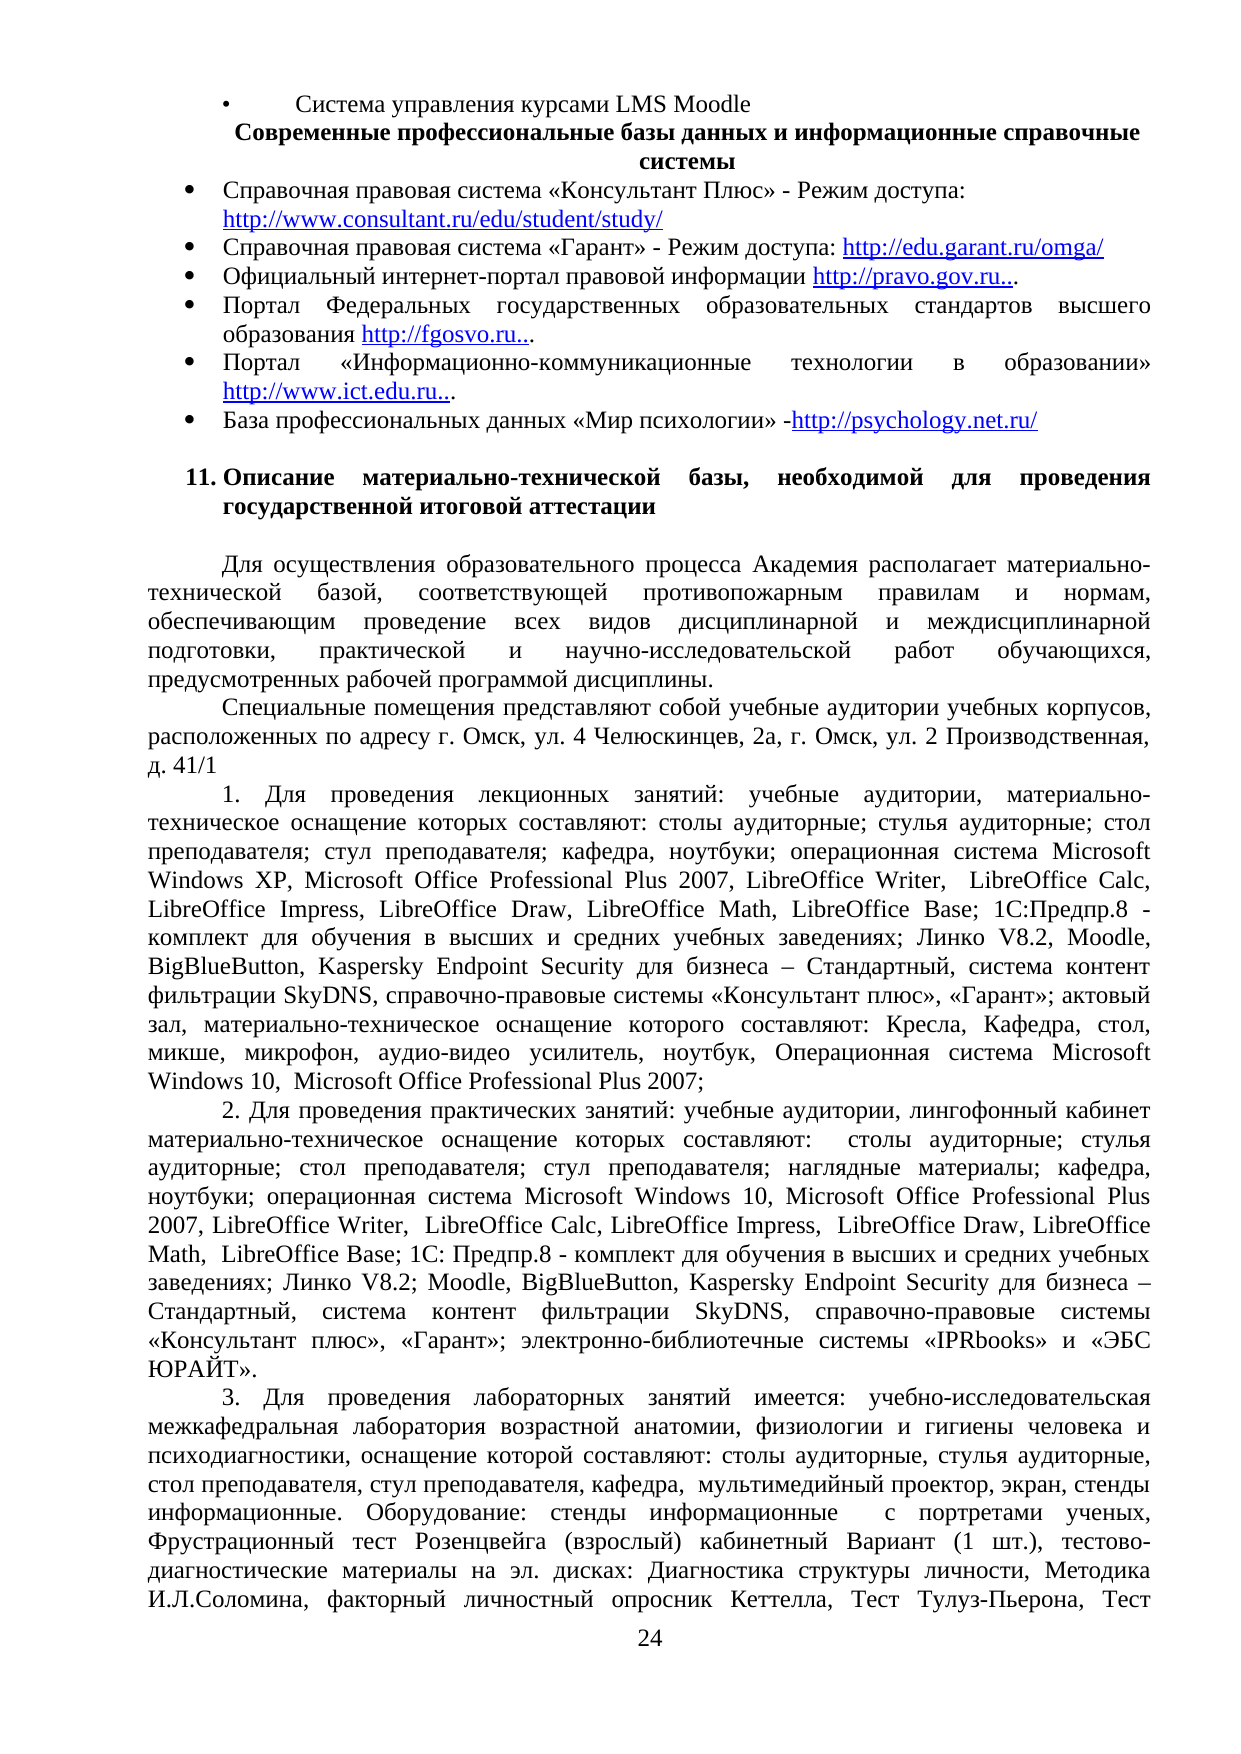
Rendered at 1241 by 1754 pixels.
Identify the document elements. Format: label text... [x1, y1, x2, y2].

list Официальный интернет-портал правовой информации http://pravo.gov.ru... [185, 261, 1152, 290]
text Для осуществления образовательного процесса Академия располагает материально-технической базой, соответствующей противопожарным правилам и нормам, обеспечивающим проведение всех видов дисциплинарной и междисциплинарной подготовки, практической и научно-исследовательской работ обучающихся, предусмотренных рабочей программой дисциплины. [148, 549, 1152, 692]
list Описание материально-технической базы, необходимой для проведения государственной итоговой аттестации [185, 462, 1152, 520]
list Справочная правовая система «Консультант Плюс» - Режим доступа: http://www.consultant.ru/edu/student/study/ [185, 175, 1152, 232]
list Справочная правовая система «Гарант» - Режим доступа: http://edu.garant.ru/omga/ [185, 232, 1152, 261]
list Портал «Информационно-коммуникационные технологии в образовании» http://www.ict.edu.ru... [185, 347, 1152, 405]
text 2. Для проведения практических занятий: учебные аудитории, лингофонный кабинет материально-техническое оснащение которых составляют: столы аудиторные; стулья аудиторные; стол преподавателя; стул преподавателя; наглядные материалы; кафедра, ноутбуки; операционная система Microsoft Windows 10, Microsoft Office Professional Plus 2007, LibreOffice Writer, LibreOffice Calc, LibreOffice Impress, LibreOffice Draw, LibreOffice Math, LibreOffice Base; 1С: Предпр.8 - комплект для обучения в высших и средних учебных заведениях; Линко V8.2; Moodle, BigBlueButton, Kaspersky Endpoint Security для бизнеса – Стандартный, система контент фильтрации SkyDNS, справочно-правовые системы «Консультант плюс», «Гарант»; электронно-библиотечные системы «IPRbooks» и «ЭБС ЮРАЙТ». [148, 1095, 1152, 1382]
text Специальные помещения представляют собой учебные аудитории учебных корпусов, расположенных по адресу г. Омск, ул. 4 Челюскинцев, 2а, г. Омск, ул. 2 Производственная, д. 41/1 [148, 692, 1152, 779]
list Портал Федеральных государственных образовательных стандартов высшего образования http://fgosvo.ru... [185, 290, 1152, 347]
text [148, 1382, 1152, 1612]
text 1. Для проведения лекционных занятий: учебные аудитории, материально-техническое оснащение которых составляют: столы аудиторные; стулья аудиторные; стол преподавателя; стул преподавателя; кафедра, ноутбуки; операционная система Microsoft Windows XP, Microsoft Office Professional Plus 2007, LibreOffice Writer, LibreOffice Calc, LibreOffice Impress, LibreOffice Draw, LibreOffice Math, LibreOffice Base; 1С:Предпр.8 - комплект для обучения в высших и средних учебных заведениях; Линко V8.2, Moodle, BigBlueButton, Kaspersky Endpoint Security для бизнеса – Стандартный, система контент фильтрации SkyDNS, справочно-правовые системы «Консультант плюс», «Гарант»; актовый зал, материально-техническое оснащение которого составляют: Кресла, Кафедра, стол, микше, микрофон, аудио-видео усилитель, ноутбук, Операционная система Microsoft Windows 10, Microsoft Office Professional Plus 2007; [148, 779, 1152, 1095]
text • Cистема управления курсами LMS Moodle [148, 89, 1152, 117]
list База профессиональных данных «Мир психологии» -http://psychology.net.ru/ [185, 405, 1152, 434]
text Современные профессиональные базы данных и информационные справочные системы [223, 117, 1152, 175]
